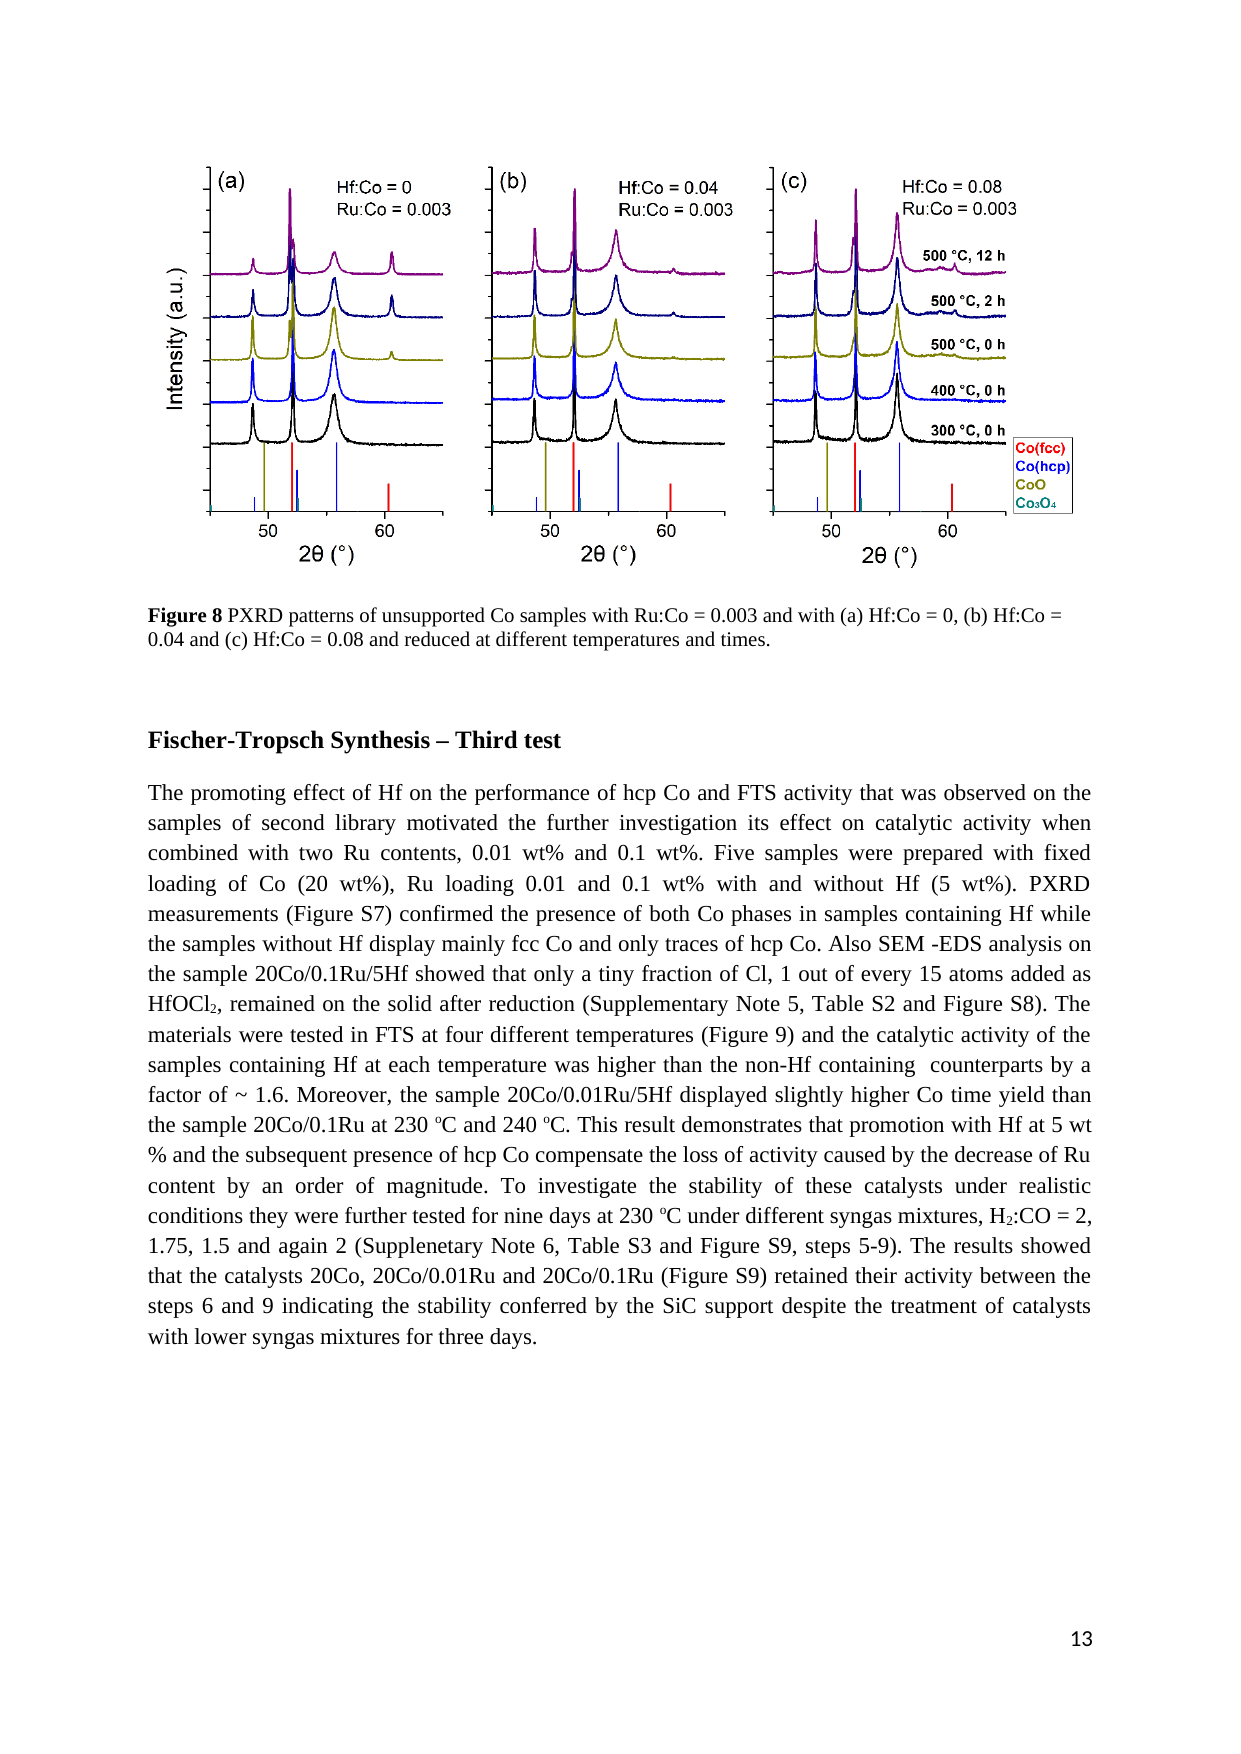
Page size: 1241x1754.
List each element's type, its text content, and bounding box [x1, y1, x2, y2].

subtitle Fischer-Tropsch Synthesis – Third test [148, 725, 1093, 754]
text The promoting effect of Hf on the performance of hcp Co and FTS activity that was observed on the samples of second library motivated the further investigation its effect on catalytic activity when combined with two Ru contents, 0.01 wt% and 0.1 wt%. Five samples were prepared with fixed loading of Co (20 wt%), Ru loading 0.01 and 0.1 wt% with and without Hf (5 wt%). PXRD measurements (Figure S7) confirmed the presence of both Co phases in samples containing Hf while the samples without Hf display mainly fcc Co and only traces of hcp Co. Also SEM -EDS analysis on the sample 20Co/0.1Ru/5Hf showed that only a tiny fraction of Cl, 1 out of every 15 atoms added as HfOCl2, remained on the solid after reduction (Supplementary Note 5, Table S2 and Figure S8). The materials were tested in FTS at four different temperatures (Figure 9) and the catalytic activity of the samples containing Hf at each temperature was higher than the non-Hf containing counterparts by a factor of ~ 1.6. Moreover, the sample 20Co/0.01Ru/5Hf displayed slightly higher Co time yield than the sample 20Co/0.1Ru at 230 oC and 240 oC. This result demonstrates that promotion with Hf at 5 wt% and the subsequent presence of hcp Co compensate the loss of activity caused by the decrease of Ru content by an order of magnitude. To investigate the stability of these catalysts under realistic conditions they were further tested for nine days at 230 oC under different syngas mixtures, H2:CO = 2, 1.75, 1.5 and again 2 (Supplenetary Note 6, Table S3 and Figure S9, steps 5-9). The results showed that the catalysts 20Co, 20Co/0.01Ru and 20Co/0.1Ru (Figure S9) retained their activity between the steps 6 and 9 indicating the stability conferred by the SiC support despite the treatment of catalysts with lower syngas mixtures for three days. [148, 779, 1093, 1349]
picture [147, 147, 1093, 579]
text Figure 8 PXRD patterns of unsupported Co samples with Ru:Co = 0.003 and with (a) Hf:Co = 0, (b) Hf:Co = 0.04 and (c) Hf:Co = 0.08 and reduced at different temperatures and times. [148, 603, 1093, 651]
